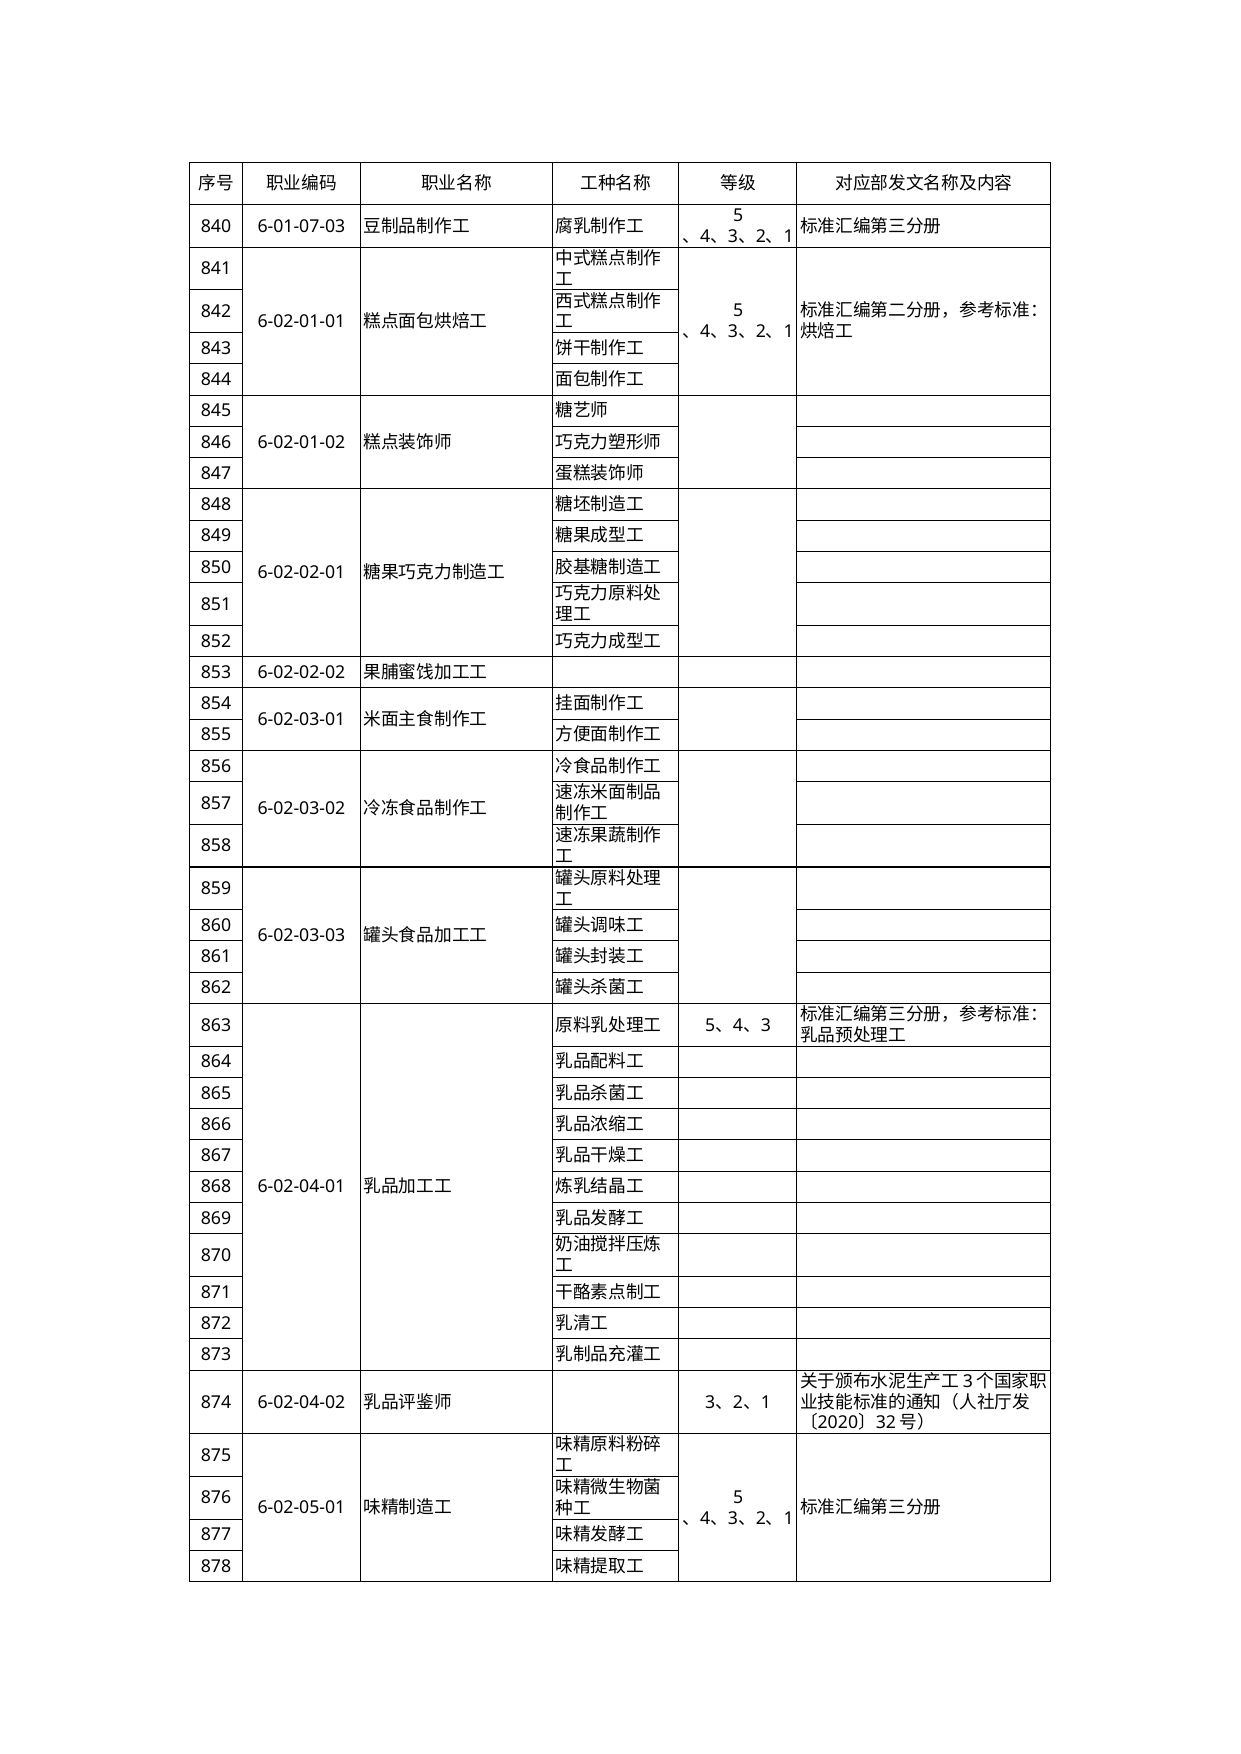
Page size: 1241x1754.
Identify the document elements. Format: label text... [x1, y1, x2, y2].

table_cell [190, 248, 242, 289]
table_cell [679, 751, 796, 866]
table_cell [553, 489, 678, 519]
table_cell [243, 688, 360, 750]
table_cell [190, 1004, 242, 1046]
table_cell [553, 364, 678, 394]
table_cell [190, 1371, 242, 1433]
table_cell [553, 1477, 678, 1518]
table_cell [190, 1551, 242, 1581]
table_header 职业名称 [361, 163, 552, 204]
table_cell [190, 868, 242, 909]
table_header 等级 [679, 163, 796, 204]
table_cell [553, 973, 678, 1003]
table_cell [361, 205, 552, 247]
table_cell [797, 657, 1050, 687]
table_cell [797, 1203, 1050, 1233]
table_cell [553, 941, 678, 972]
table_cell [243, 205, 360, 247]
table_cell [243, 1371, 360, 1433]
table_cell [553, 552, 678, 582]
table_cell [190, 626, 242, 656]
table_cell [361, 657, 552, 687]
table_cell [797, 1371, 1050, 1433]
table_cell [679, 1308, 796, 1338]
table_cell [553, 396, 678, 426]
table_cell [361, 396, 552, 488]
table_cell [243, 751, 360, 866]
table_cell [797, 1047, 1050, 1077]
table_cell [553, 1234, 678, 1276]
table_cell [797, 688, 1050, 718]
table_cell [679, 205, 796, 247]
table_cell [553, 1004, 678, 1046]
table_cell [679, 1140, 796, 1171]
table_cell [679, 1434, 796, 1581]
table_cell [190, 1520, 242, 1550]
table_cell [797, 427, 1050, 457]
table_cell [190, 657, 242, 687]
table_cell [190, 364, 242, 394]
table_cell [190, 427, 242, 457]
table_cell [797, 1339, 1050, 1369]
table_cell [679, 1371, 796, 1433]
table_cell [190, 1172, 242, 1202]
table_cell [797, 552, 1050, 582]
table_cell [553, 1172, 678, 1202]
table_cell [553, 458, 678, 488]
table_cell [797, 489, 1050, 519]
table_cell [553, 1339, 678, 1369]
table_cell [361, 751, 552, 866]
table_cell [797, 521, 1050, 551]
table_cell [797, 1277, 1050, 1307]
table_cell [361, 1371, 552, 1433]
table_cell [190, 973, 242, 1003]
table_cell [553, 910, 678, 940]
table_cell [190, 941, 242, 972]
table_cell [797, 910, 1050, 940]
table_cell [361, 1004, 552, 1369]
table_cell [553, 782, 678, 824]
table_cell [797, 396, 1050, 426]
table_header 工种名称 [553, 163, 678, 204]
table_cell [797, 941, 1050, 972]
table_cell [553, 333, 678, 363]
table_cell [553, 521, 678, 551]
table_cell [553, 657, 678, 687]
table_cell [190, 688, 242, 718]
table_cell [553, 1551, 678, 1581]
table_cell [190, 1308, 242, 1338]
table_header 对应部发文名称及内容 [797, 163, 1050, 204]
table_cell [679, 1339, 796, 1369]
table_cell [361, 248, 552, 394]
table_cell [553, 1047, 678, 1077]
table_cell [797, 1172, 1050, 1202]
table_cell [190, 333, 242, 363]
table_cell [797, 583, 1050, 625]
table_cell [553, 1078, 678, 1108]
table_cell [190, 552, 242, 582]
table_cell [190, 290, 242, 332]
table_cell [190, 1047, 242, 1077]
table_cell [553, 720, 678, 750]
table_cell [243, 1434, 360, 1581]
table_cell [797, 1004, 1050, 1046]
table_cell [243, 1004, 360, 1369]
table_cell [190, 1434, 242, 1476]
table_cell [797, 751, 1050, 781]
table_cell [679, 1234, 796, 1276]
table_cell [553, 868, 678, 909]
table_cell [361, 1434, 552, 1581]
table_header 序号 [190, 163, 242, 204]
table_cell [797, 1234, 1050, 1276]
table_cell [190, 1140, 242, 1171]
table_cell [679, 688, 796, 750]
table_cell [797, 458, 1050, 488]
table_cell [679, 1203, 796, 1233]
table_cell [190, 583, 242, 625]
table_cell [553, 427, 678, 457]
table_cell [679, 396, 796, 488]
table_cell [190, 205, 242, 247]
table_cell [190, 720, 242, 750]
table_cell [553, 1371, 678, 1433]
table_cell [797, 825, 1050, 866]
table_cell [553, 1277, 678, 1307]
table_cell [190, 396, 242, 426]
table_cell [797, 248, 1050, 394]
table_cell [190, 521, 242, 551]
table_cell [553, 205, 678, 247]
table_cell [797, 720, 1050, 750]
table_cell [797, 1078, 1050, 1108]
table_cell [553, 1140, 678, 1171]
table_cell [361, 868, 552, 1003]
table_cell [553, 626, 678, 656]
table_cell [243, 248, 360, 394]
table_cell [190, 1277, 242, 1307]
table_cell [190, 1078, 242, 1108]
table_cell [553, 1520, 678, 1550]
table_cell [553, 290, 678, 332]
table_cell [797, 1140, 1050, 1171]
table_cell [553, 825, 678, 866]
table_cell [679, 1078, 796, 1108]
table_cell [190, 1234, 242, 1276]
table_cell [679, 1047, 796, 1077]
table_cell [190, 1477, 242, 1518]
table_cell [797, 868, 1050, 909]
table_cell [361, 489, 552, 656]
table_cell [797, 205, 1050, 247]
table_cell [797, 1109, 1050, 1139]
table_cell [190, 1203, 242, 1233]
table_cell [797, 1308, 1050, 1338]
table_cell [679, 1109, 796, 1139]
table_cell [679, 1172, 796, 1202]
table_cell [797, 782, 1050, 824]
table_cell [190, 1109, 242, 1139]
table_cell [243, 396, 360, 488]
table_header 职业编码 [243, 163, 360, 204]
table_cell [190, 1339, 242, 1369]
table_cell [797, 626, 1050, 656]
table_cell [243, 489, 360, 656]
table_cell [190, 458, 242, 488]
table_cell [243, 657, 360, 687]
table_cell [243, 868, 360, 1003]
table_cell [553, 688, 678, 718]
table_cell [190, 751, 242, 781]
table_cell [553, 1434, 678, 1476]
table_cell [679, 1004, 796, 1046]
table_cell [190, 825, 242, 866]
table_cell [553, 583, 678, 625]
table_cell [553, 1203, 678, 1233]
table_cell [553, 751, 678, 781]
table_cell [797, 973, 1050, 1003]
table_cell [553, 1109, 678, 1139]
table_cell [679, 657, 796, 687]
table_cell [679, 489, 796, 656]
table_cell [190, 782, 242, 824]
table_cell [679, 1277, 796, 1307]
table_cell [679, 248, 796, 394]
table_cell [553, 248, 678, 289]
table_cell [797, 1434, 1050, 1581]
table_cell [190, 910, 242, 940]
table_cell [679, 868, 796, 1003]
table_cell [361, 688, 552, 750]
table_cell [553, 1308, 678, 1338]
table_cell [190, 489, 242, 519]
